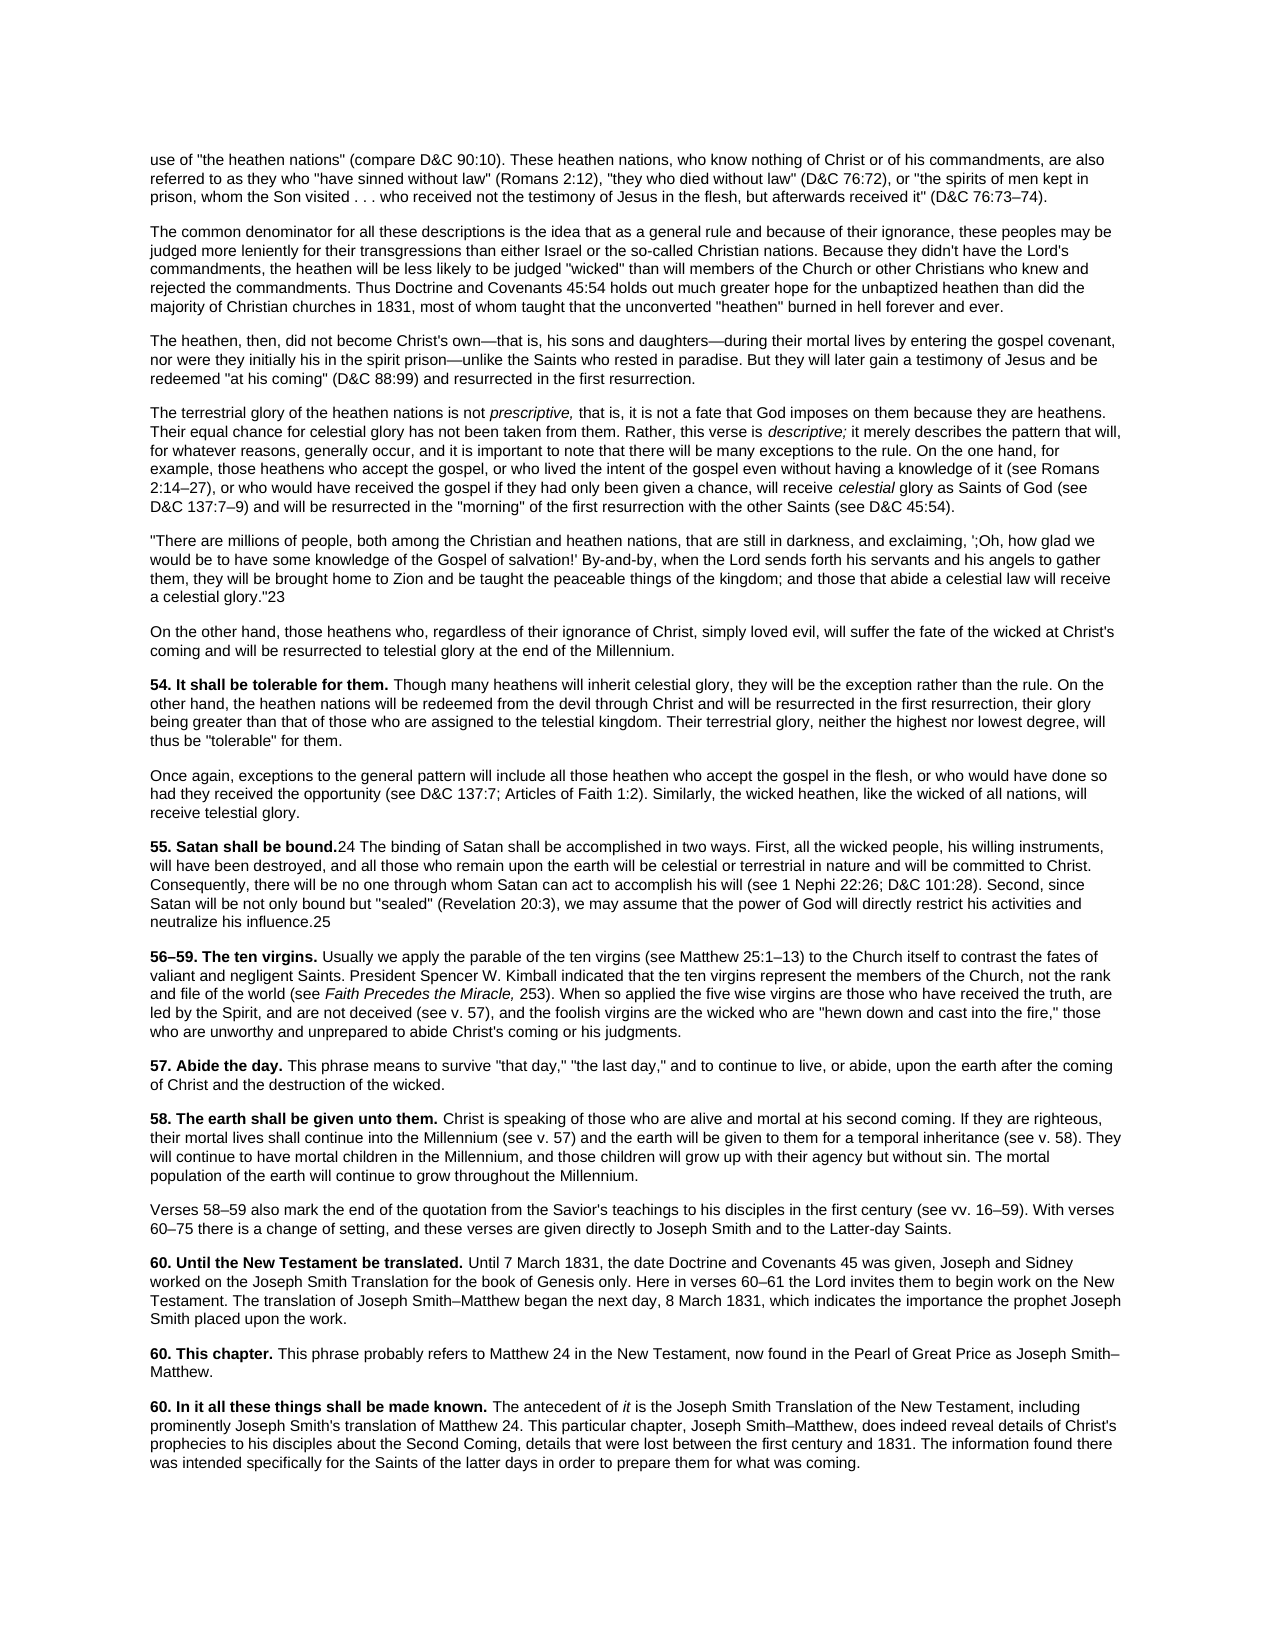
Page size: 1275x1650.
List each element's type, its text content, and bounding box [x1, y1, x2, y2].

text On the other hand, those heathens who, regardless of their ignorance of Christ, simply loved evil, will suffer the fate of the wicked at Christ's coming and will be resurrected to telestial glory at the end of the Millennium. [150, 622, 1125, 659]
text 60. This chapter. This phrase probably refers to Matthew 24 in the New Testament, now found in the Pearl of Great Price as Joseph Smith–Matthew. [150, 1344, 1125, 1381]
text 55. Satan shall be bound.24 The binding of Satan shall be accomplished in two ways. First, all the wicked people, his willing instruments, will have been destroyed, and all those who remain upon the earth will be celestial or terrestrial in nature and will be committed to Christ. Consequently, there will be no one through whom Satan can act to accomplish his will (see 1 Nephi 22:26; D&C 101:28). Second, since Satan will be not only bound but "sealed" (Revelation 20:3), we may assume that the power of God will directly restrict his activities and neutralize his influence.25 [150, 837, 1125, 931]
text The heathen, then, did not become Christ's own—that is, his sons and daughters—during their mortal lives by entering the gospel covenant, nor were they initially his in the spirit prison—unlike the Saints who rested in paradise. But they will later gain a testimony of Jesus and be redeemed "at his coming" (D&C 88:99) and resurrected in the first resurrection. [150, 331, 1125, 387]
text 60. In it all these things shall be made known. The antecedent of it is the Joseph Smith Translation of the New Testament, including prominently Joseph Smith's translation of Matthew 24. This particular chapter, Joseph Smith–Matthew, does indeed reveal details of Christ's prophecies to his disciples about the Second Coming, details that were lost between the first century and 1831. The information found there was intended specifically for the Saints of the latter days in order to prepare them for what was coming. [150, 1397, 1125, 1472]
text "There are millions of people, both among the Christian and heathen nations, that are still in darkness, and exclaiming, ';Oh, how glad we would be to have some knowledge of the Gospel of salvation!' By-and-by, when the Lord sends forth his servants and his angels to gather them, they will be brought home to Zion and be taught the peaceable things of the kingdom; and those that abide a celestial law will receive a celestial glory."23 [150, 531, 1125, 606]
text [150, 150, 1125, 206]
text The terrestrial glory of the heathen nations is not prescriptive, that is, it is not a fate that God imposes on them because they are heathens. Their equal chance for celestial glory has not been taken from them. Rather, this verse is descriptive; it merely describes the pattern that will, for whatever reasons, generally occur, and it is important to note that there will be many exceptions to the rule. On the one hand, for example, those heathens who accept the gospel, or who lived the intent of the gospel even without having a knowledge of it (see Romans 2:14–27), or who would have received the gospel if they had only been given a chance, will receive celestial glory as Saints of God (see D&C 137:7–9) and will be resurrected in the "morning" of the first resurrection with the other Saints (see D&C 45:54). [150, 403, 1125, 516]
text Verses 58–59 also mark the end of the quotation from the Savior's teachings to his disciples in the first century (see vv. 16–59). With verses 60–75 there is a change of setting, and these verses are given directly to Joseph Smith and to the Latter-day Saints. [150, 1200, 1125, 1237]
text The common denominator for all these descriptions is the idea that as a general rule and because of their ignorance, these peoples may be judged more leniently for their transgressions than either Israel or the so-called Christian nations. Because they didn't have the Lord's commandments, the heathen will be less likely to be judged "wicked" than will members of the Church or other Christians who knew and rejected the commandments. Thus Doctrine and Covenants 45:54 holds out much greater hope for the unbaptized heathen than did the majority of Christian churches in 1831, most of whom taught that the unconverted "heathen" burned in hell forever and ever. [150, 222, 1125, 316]
text 60. Until the New Testament be translated. Until 7 March 1831, the date Doctrine and Covenants 45 was given, Joseph and Sidney worked on the Joseph Smith Translation for the book of Genesis only. Here in verses 60–61 the Lord invites them to begin work on the New Testament. The translation of Joseph Smith–Matthew began the next day, 8 March 1831, which indicates the importance the prophet Joseph Smith placed upon the work. [150, 1253, 1125, 1328]
text 58. The earth shall be given unto them. Christ is speaking of those who are alive and mortal at his second coming. If they are righteous, their mortal lives shall continue into the Millennium (see v. 57) and the earth will be given to them for a temporal inheritance (see v. 58). They will continue to have mortal children in the Millennium, and those children will grow up with their agency but without sin. The mortal population of the earth will continue to grow throughout the Millennium. [150, 1109, 1125, 1184]
text 54. It shall be tolerable for them. Though many heathens will inherit celestial glory, they will be the exception rather than the rule. On the other hand, the heathen nations will be redeemed from the devil through Christ and will be resurrected in the first resurrection, their glory being greater than that of those who are assigned to the telestial kingdom. Their terrestrial glory, neither the highest nor lowest degree, will thus be "tolerable" for them. [150, 675, 1125, 750]
text Once again, exceptions to the general pattern will include all those heathen who accept the gospel in the flesh, or who would have done so had they received the opportunity (see D&C 137:7; Articles of Faith 1:2). Similarly, the wicked heathen, like the wicked of all nations, will receive telestial glory. [150, 766, 1125, 822]
text 56–59. The ten virgins. Usually we apply the parable of the ten virgins (see Matthew 25:1–13) to the Church itself to contrast the fates of valiant and negligent Saints. President Spencer W. Kimball indicated that the ten virgins represent the members of the Church, not the rank and file of the world (see Faith Precedes the Miracle, 253). When so applied the five wise virgins are those who have received the truth, are led by the Spirit, and are not deceived (see v. 57), and the foolish virgins are the wicked who are "hewn down and cast into the fire," those who are unworthy and unprepared to abide Christ's coming or his judgments. [150, 947, 1125, 1041]
text 57. Abide the day. This phrase means to survive "that day," "the last day," and to continue to live, or abide, upon the earth after the coming of Christ and the destruction of the wicked. [150, 1056, 1125, 1094]
